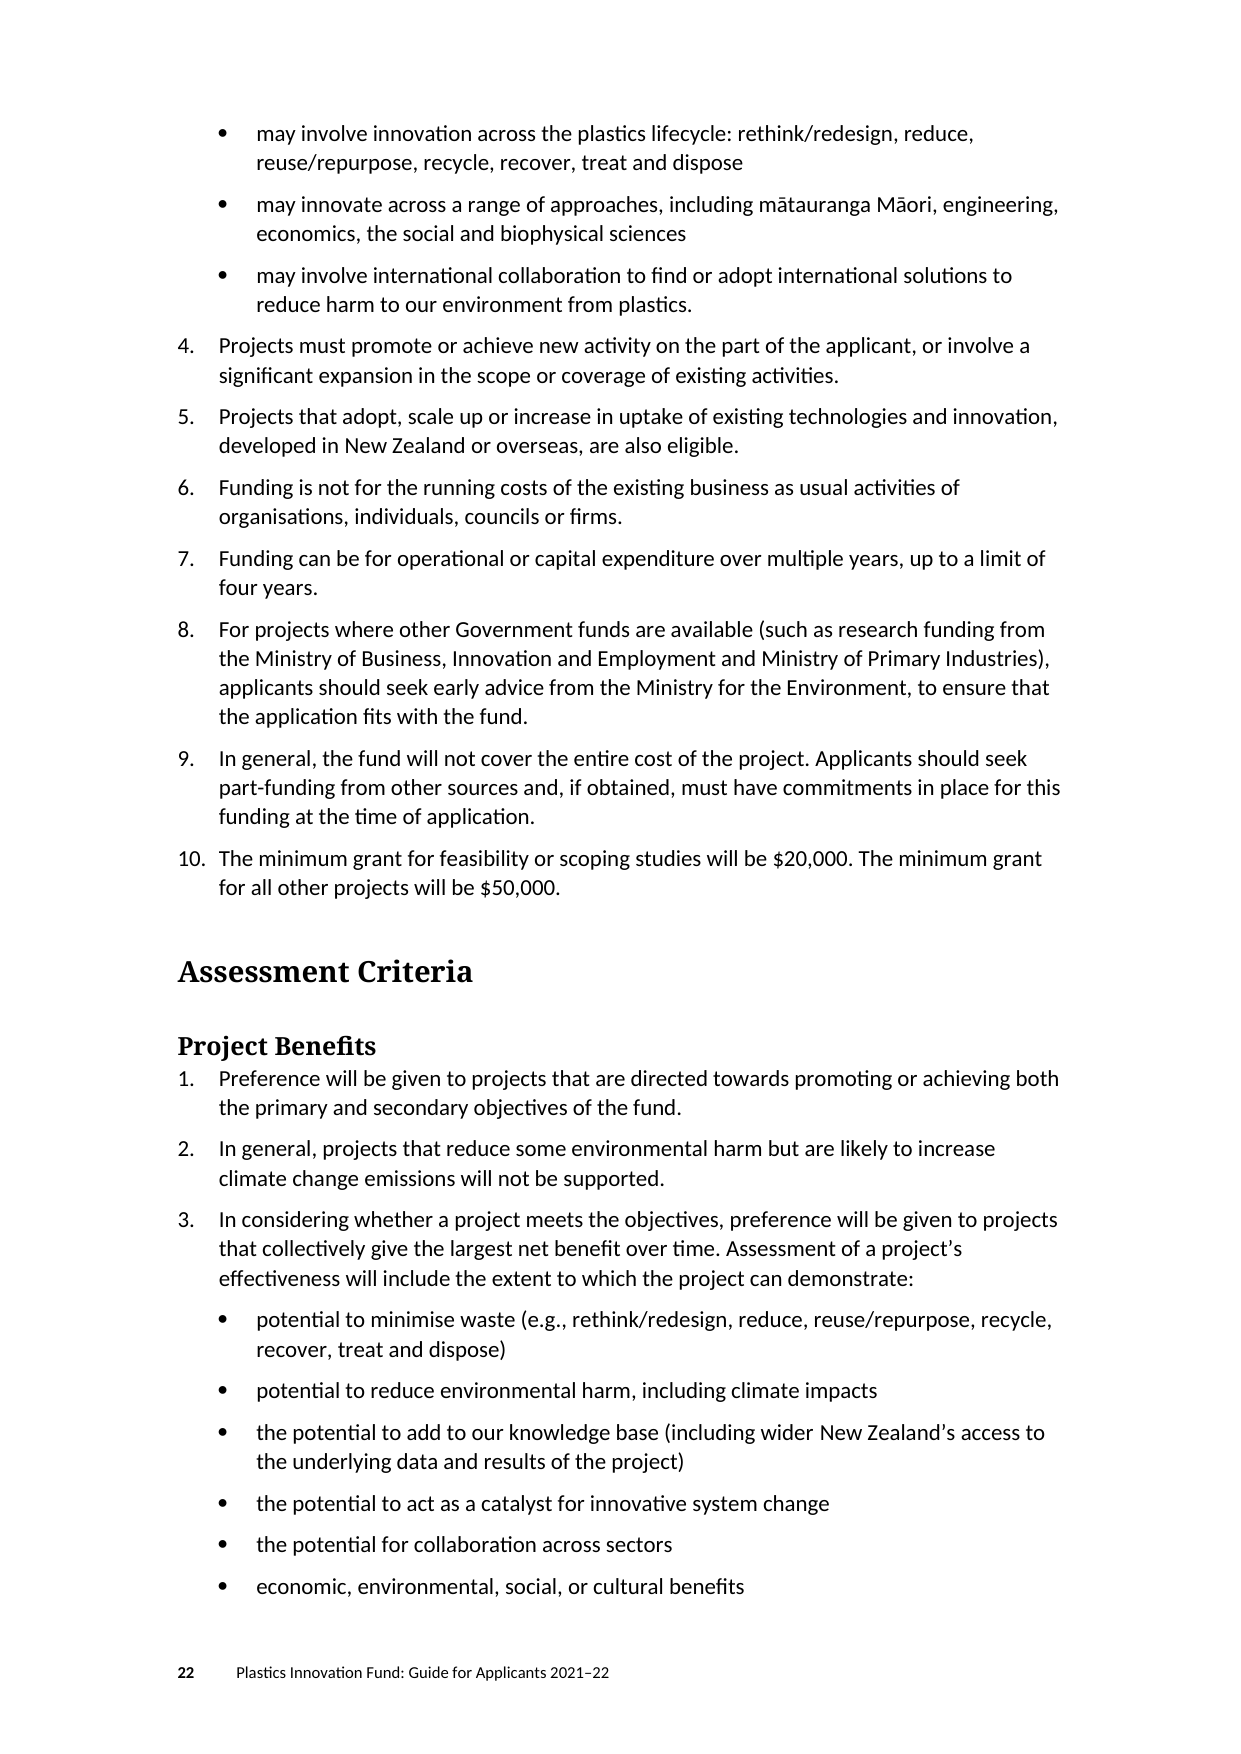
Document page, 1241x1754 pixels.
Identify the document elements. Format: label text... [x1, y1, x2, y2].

list In general, the fund will not cover the entire cost of the project. Applicants should seek part-funding from other sources and, if obtained, must have commitments in place for this funding at the time of application. [177, 743, 1063, 831]
list may involve international collaboration to find or adopt international solutions to reduce harm to our environment from plastics. [218, 260, 1063, 318]
list Projects must promote or achieve new activity on the part of the applicant, or involve a significant expansion in the scope or coverage of existing activities. [177, 331, 1063, 389]
list Projects that adopt, scale up or increase in uptake of existing technologies and innovation, developed in New Zealand or overseas, are also eligible. [177, 401, 1063, 460]
list the potential to act as a catalyst for innovative system change [218, 1488, 1063, 1517]
subtitle Project Benefits [177, 1029, 1063, 1063]
list the potential for collaboration across sectors [218, 1529, 1063, 1558]
list Funding can be for operational or capital expenditure over multiple years, up to a limit of four years. [177, 543, 1063, 601]
list the potential to add to our knowledge base (including wider New Zealand’s access to the underlying data and results of the project) [218, 1417, 1063, 1475]
list potential to minimise waste (e.g., rethink/redesign, reduce, reuse/repurpose, recycle, recover, treat and dispose) [218, 1304, 1063, 1363]
list For projects where other Government funds are available (such as research funding from the Ministry of Business, Innovation and Employment and Ministry of Primary Industries), applicants should seek early advice from the Ministry for the Environment, to ensure that the application fits with the fund. [177, 614, 1063, 731]
list Preference will be given to projects that are directed towards promoting or achieving both the primary and secondary objectives of the fund. [177, 1063, 1063, 1121]
list potential to reduce environmental harm, including climate impacts [218, 1375, 1063, 1404]
list may involve innovation across the plastics lifecycle: rethink/redesign, reduce, reuse/repurpose, recycle, recover, treat and dispose [218, 118, 1063, 176]
subtitle Assessment Criteria [177, 951, 1063, 991]
list The minimum grant for feasibility or scoping studies will be $20,000. The minimum grant for all other projects will be $50,000. [177, 843, 1063, 901]
list may innovate across a range of approaches, including mātauranga Māori, engineering, economics, the social and biophysical sciences [218, 189, 1063, 247]
list economic, environmental, social, or cultural benefits [218, 1571, 1063, 1600]
list In general, projects that reduce some environmental harm but are likely to increase climate change emissions will not be supported. [177, 1133, 1063, 1192]
list In considering whether a project meets the objectives, preference will be given to projects that collectively give the largest net benefit over time. Assessment of a project’s effectiveness will include the extent to which the project can demonstrate: [177, 1204, 1063, 1292]
list Funding is not for the running costs of the existing business as usual activities of organisations, individuals, councils or firms. [177, 472, 1063, 531]
